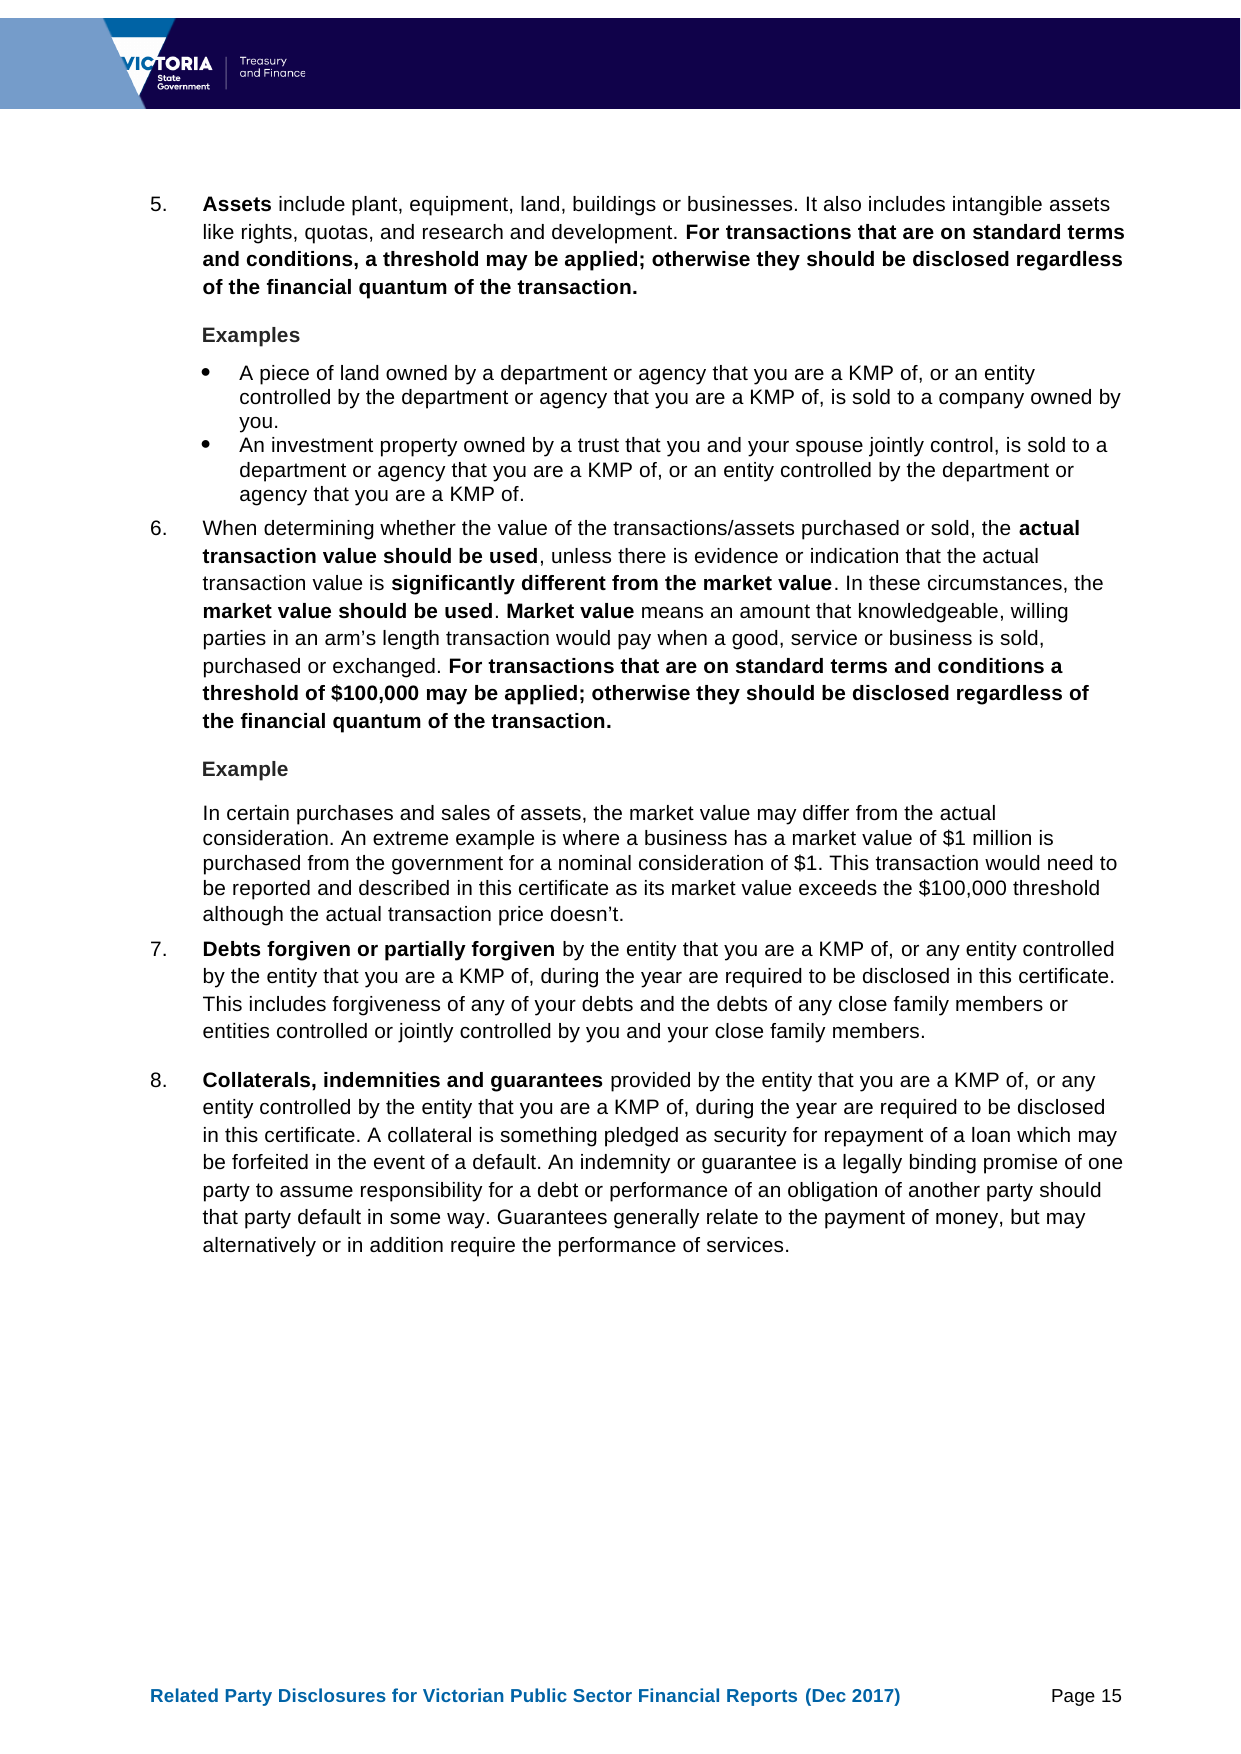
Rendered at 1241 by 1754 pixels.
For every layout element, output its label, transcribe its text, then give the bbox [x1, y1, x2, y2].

text A piece of land owned by a department or agency that you are a KMP of, or an entity controlled by the department or agency that you are a KMP of, is sold to a company owned by you. [202, 361, 1128, 433]
subtitle Examples [202, 323, 1128, 347]
text An investment property owned by a trust that you and your spouse jointly control, is sold to a department or agency that you are a KMP of, or an entity controlled by the department or agency that you are a KMP of. [202, 433, 1128, 506]
text When determining whether the value of the transactions/assets purchased or sold, the actual transaction value should be used, unless there is evidence or indication that the actual transaction value is significantly different from the market value. In these circumstances, the market value should be used. Market value means an amount that knowledgeable, willing parties in an arm’s length transaction would pay when a good, service or business is sold, purchased or exchanged. For transactions that are on standard terms and conditions a threshold of $100,000 may be applied; otherwise they should be disclosed regardless of the financial quantum of the transaction. [150, 516, 1128, 732]
text In certain purchases and sales of assets, the market value may differ from the actual consideration. An extreme example is where a business has a market value of $1 million is purchased from the government for a nominal consideration of $1. This transaction would need to be reported and described in this certificate as its market value exceeds the $100,000 threshold although the actual transaction price doesn’t. [202, 801, 1128, 925]
subtitle Example [202, 757, 1128, 781]
text Debts forgiven or partially forgiven by the entity that you are a KMP of, or any entity controlled by the entity that you are a KMP of, during the year are required to be disclosed in this certificate. This includes forgiveness of any of your debts and the debts of any close family members or entities controlled or jointly controlled by you and your close family members. [150, 937, 1128, 1043]
text Assets include plant, equipment, land, buildings or businesses. It also includes intangible assets like rights, quotas, and research and development. For transactions that are on standard terms and conditions, a threshold may be applied; otherwise they should be disclosed regardless of the financial quantum of the transaction. [150, 192, 1128, 298]
text Collaterals, indemnities and guarantees provided by the entity that you are a KMP of, or any entity controlled by the entity that you are a KMP of, during the year are required to be disclosed in this certificate. A collateral is something pledged as security for repayment of a loan which may be forfeited in the event of a default. An indemnity or guarantee is a legally binding promise of one party to assume responsibility for a debt or performance of an obligation of another party should that party default in some way. Guarantees generally relate to the payment of money, but may alternatively or in addition require the performance of services. [150, 1068, 1128, 1257]
picture [0, 18, 1241, 109]
